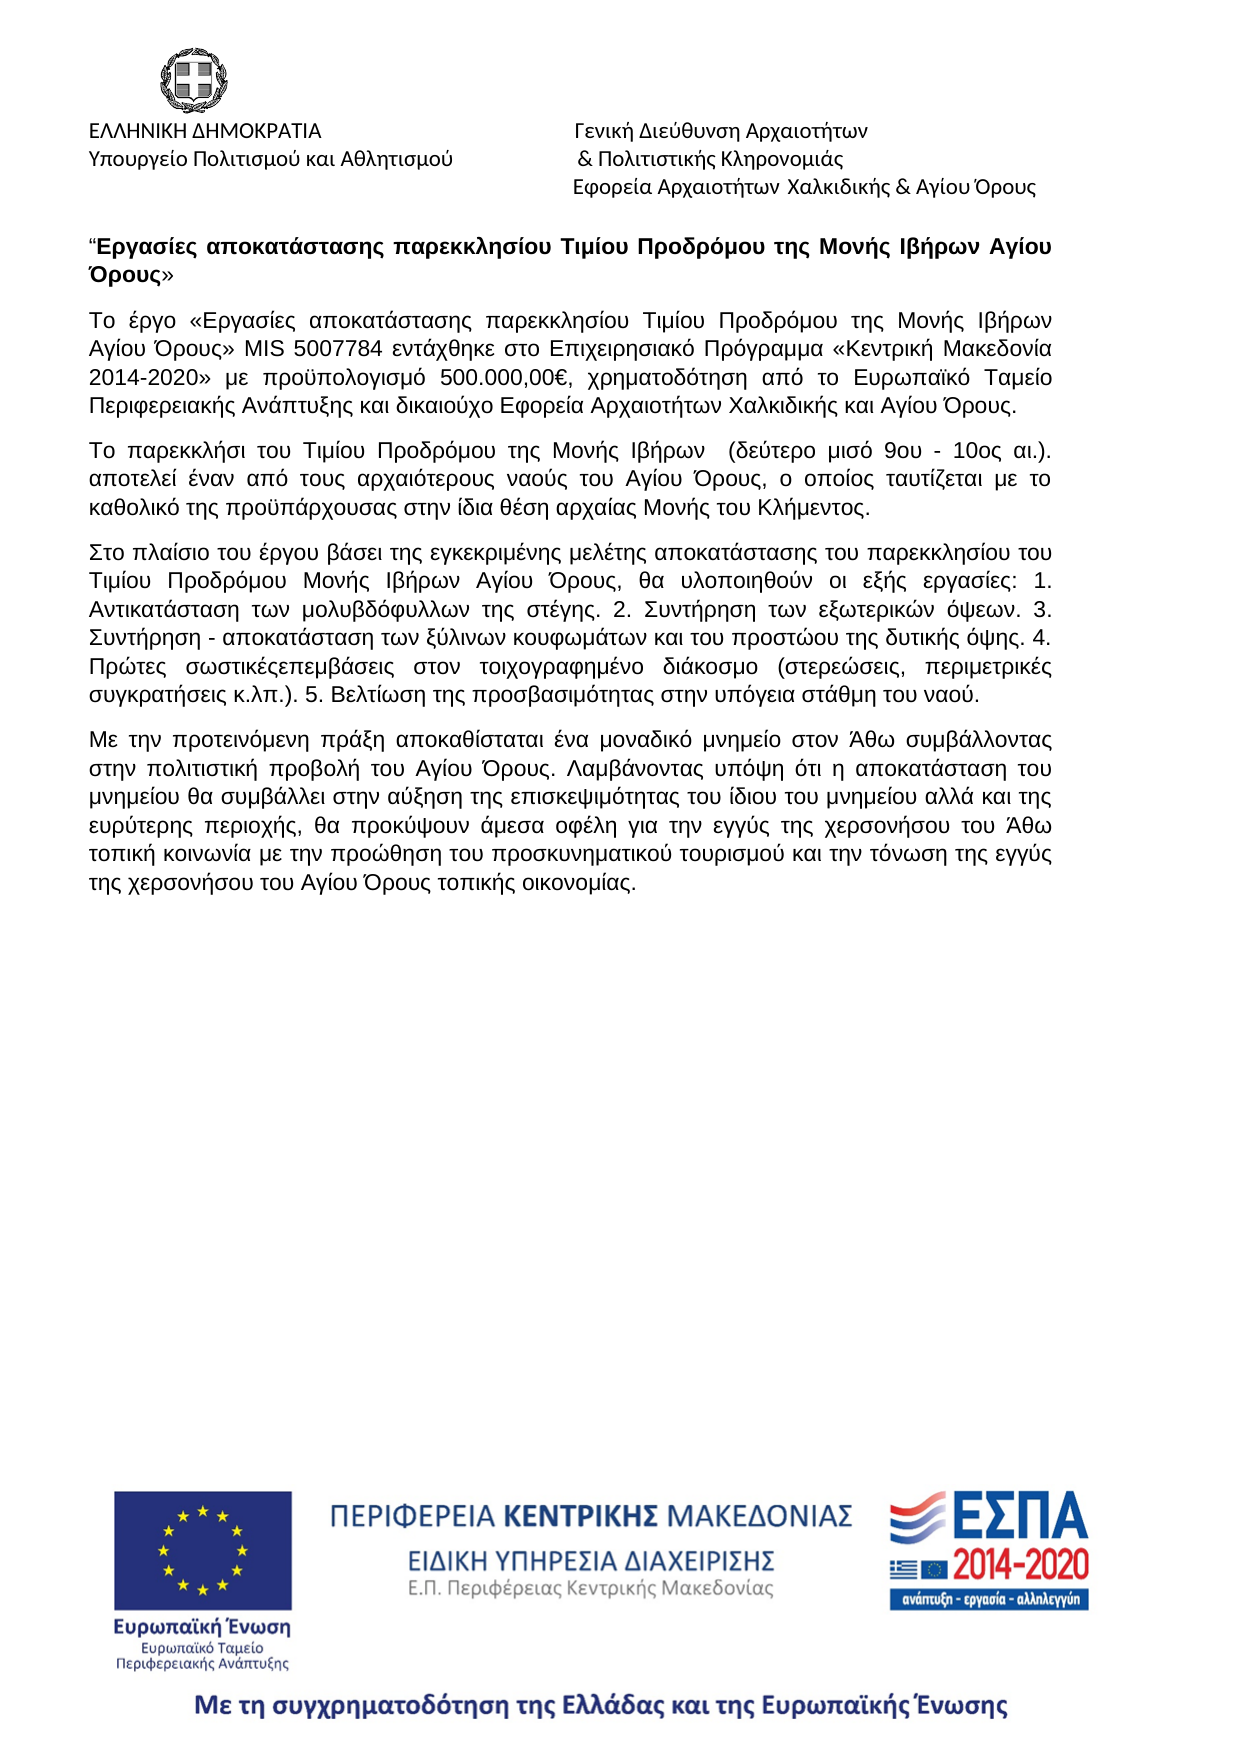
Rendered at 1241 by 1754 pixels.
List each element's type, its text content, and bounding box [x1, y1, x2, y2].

text Το έργο «Εργασίες αποκατάστασης παρεκκλησίου Τιμίου Προδρόμου της Μονής Ιβήρων Αγίου Όρους» MIS 5007784 εντάχθηκε στο Επιχειρησιακό Πρόγραμμα «Κεντρική Μακεδονία 2014-2020» με προϋπολογισμό 500.000,00€, χρηματοδότηση από το Ευρωπαϊκό Ταμείο Περιφερειακής Ανάπτυξης και δικαιούχο Εφορεία Αρχαιοτήτων Χαλκιδικής και Αγίου Όρους. [89, 307, 1053, 418]
text Με την προτεινόμενη πράξη αποκαθίσταται ένα μοναδικό μνημείο στον Άθω συμβάλλοντας στην πολιτιστική προβολή του Αγίου Όρους. Λαμβάνοντας υπόψη ότι η αποκατάσταση του μνημείου θα συμβάλλει στην αύξηση της επισκεψιμότητας του ίδιου του μνημείου αλλά και της ευρύτερης περιοχής, θα προκύψουν άμεσα οφέλη για την εγγύς της χερσονήσου του Άθω τοπική κοινωνία με την προώθηση του προσκυνηματικού τουρισμού και την τόνωση της εγγύς της χερσονήσου του Αγίου Όρους τοπικής οικονομίας. [89, 726, 1053, 895]
text Το παρεκκλήσι του Τιμίου Προδρόμου της Μονής Ιβήρων (δεύτερο μισό 9ου - 10ος αι.). αποτελεί έναν από τους αρχαιότερους ναούς του Αγίου Όρους, ο οποίος ταυτίζεται με το καθολικό της προϋπάρχουσας στην ίδια θέση αρχαίας Μονής του Κλήμεντος. [89, 437, 1053, 520]
text “Εργασίες αποκατάστασης παρεκκλησίου Τιμίου Προδρόμου της Μονής Ιβήρων Αγίου Όρους» [89, 233, 1053, 288]
text Στο πλαίσιο του έργου βάσει της εγκεκριμένης μελέτης αποκατάστασης του παρεκκλησίου του Τιμίου Προδρόμου Μονής Ιβήρων Αγίου Όρους, θα υλοποιηθούν οι εξής εργασίες: 1. Αντικατάσταση των μολυβδόφυλλων της στέγης. 2. Συντήρηση των εξωτερικών όψεων. 3. Συντήρηση - αποκατάσταση των ξύλινων κουφωμάτων και του προστώου της δυτικής όψης. 4. Πρώτες σωστικέςεπεμβάσεις στον τοιχογραφημένο διάκοσμο (στερεώσεις, περιμετρικές συγκρατήσεις κ.λπ.). 5. Βελτίωση της προσβασιμότητας στην υπόγεια στάθμη του ναού. [89, 539, 1053, 707]
picture [156, 44, 233, 117]
picture [101, 1484, 1102, 1727]
